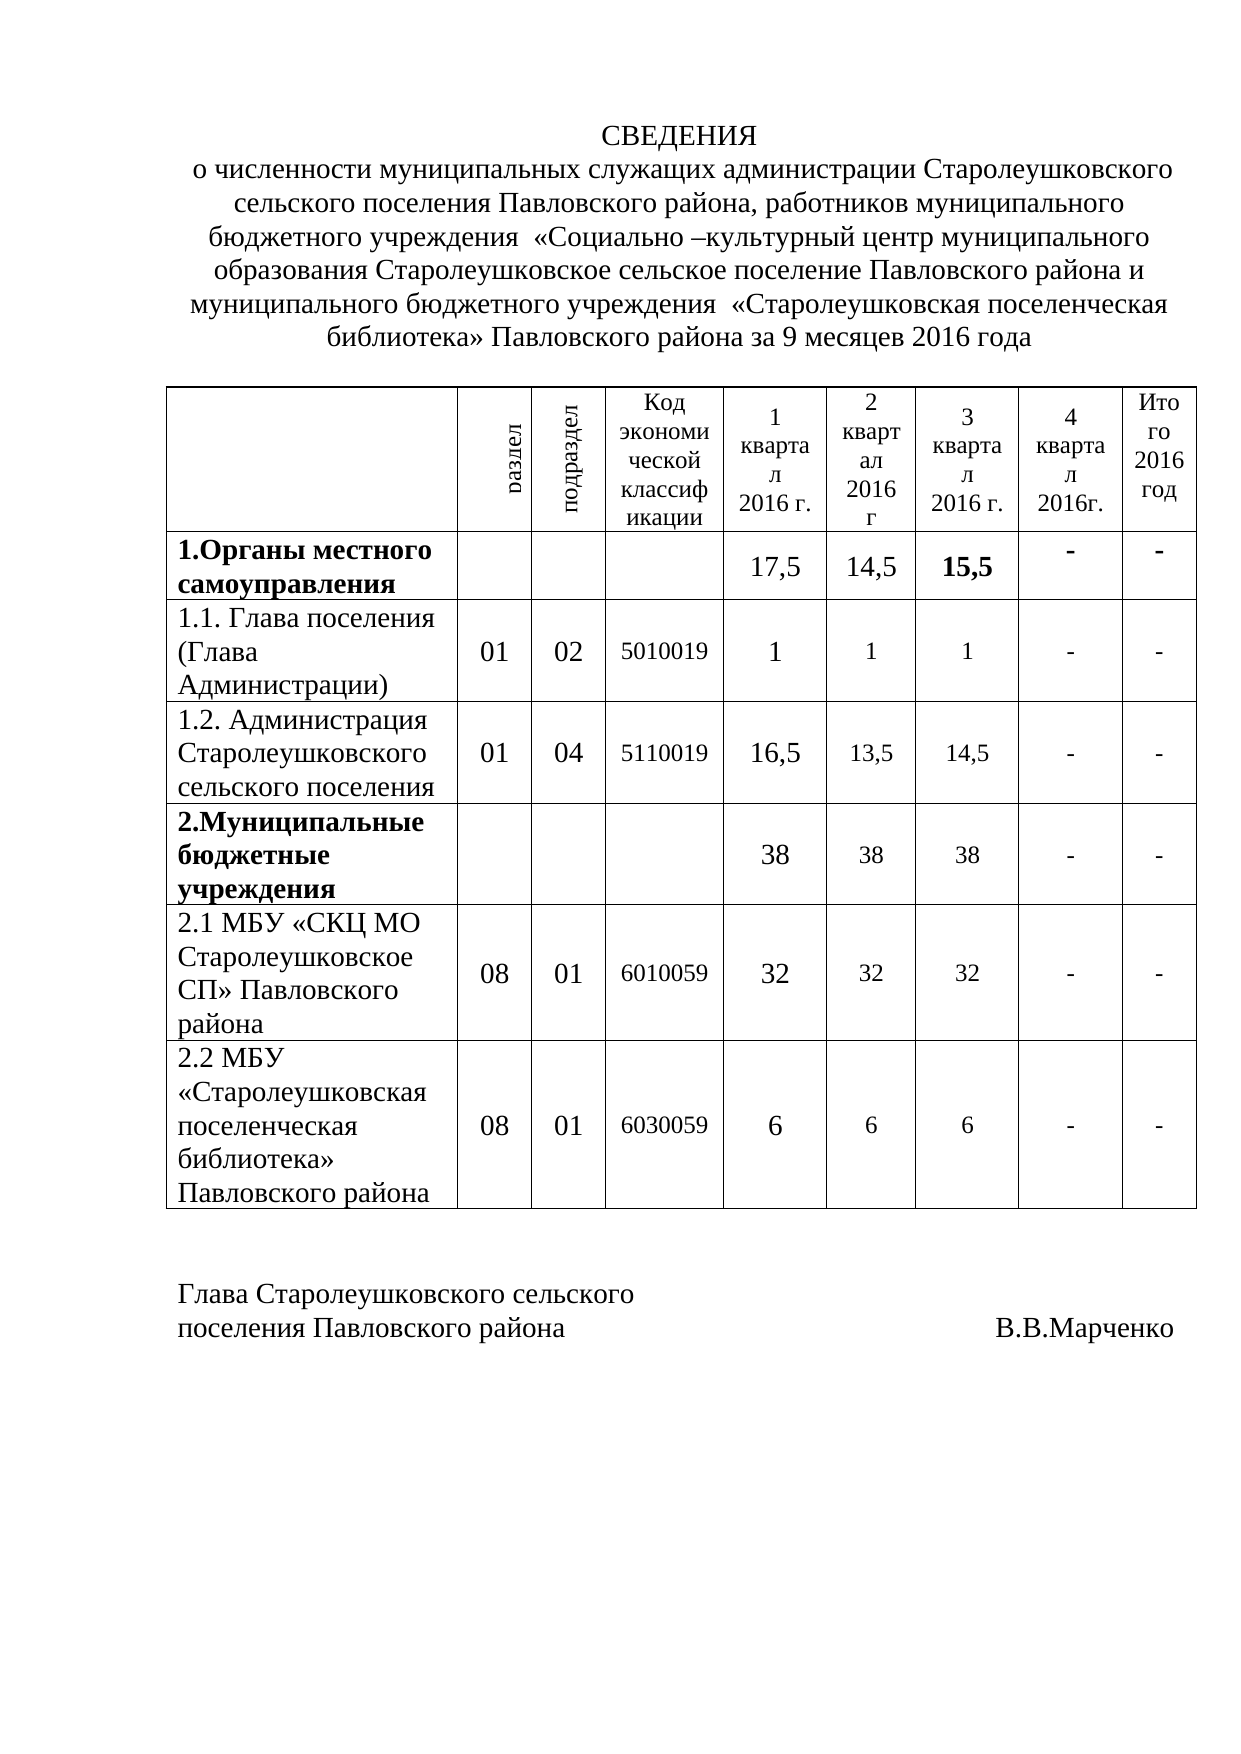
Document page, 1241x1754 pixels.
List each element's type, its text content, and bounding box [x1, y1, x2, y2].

table_cell [606, 804, 723, 904]
text о численности муниципальных служащих администрации Старолеушковского сельского поселения Павловского района, работников муниципального бюджетного учреждения «Социально –культурный центр муниципального образования Старолеушковское сельское поселение Павловского района и муниципального бюджетного учреждения «Старолеушковская поселенческая библиотека» Павловского района за 9 месяцев 2016 года [177, 152, 1181, 353]
table_cell 01 [458, 600, 531, 701]
table_header [167, 388, 457, 531]
table_cell - [1019, 905, 1122, 1039]
table_cell - [1019, 532, 1122, 599]
table_cell 6 [916, 1041, 1018, 1208]
table_cell 1 [827, 600, 915, 701]
table_cell [606, 532, 723, 599]
table_cell 1.1. Глава поселения (Глава Администрации) [167, 600, 457, 701]
table_cell 2.Муниципальные бюджетные учреждения [167, 804, 457, 904]
table_header Итого 2016год [1123, 388, 1196, 531]
table_cell 5010019 [606, 600, 723, 701]
table_cell - [1123, 1041, 1196, 1208]
table_cell 14,5 [916, 702, 1018, 803]
table_cell - [1123, 702, 1196, 803]
table_cell 02 [532, 600, 605, 701]
table_cell - [1123, 532, 1196, 599]
table_cell [458, 532, 531, 599]
table_cell 1.Органы местного самоуправления [167, 532, 457, 599]
table_cell [532, 532, 605, 599]
table_cell 01 [532, 1041, 605, 1208]
table_cell - [1019, 702, 1122, 803]
table_cell 08 [458, 905, 531, 1039]
table_header 4 квартал 2016г. [1019, 388, 1122, 531]
table_header 1 квартал 2016 г. [724, 388, 826, 531]
table_cell 6 [827, 1041, 915, 1208]
table_cell 1 [724, 600, 826, 701]
table_header подраздел [532, 388, 605, 531]
table_header 2 квартал 2016 г [827, 388, 915, 531]
table_cell 38 [724, 804, 826, 904]
table_cell 14,5 [827, 532, 915, 599]
table_cell 01 [458, 702, 531, 803]
table_cell 08 [458, 1041, 531, 1208]
table_cell 32 [724, 905, 826, 1039]
text поселения Павловского района В.В.Марченко [177, 1310, 1181, 1343]
table_cell 6 [724, 1041, 826, 1208]
table_cell - [1019, 804, 1122, 904]
table_cell - [1123, 600, 1196, 701]
table_cell 04 [532, 702, 605, 803]
table_cell 6010059 [606, 905, 723, 1039]
table_cell 38 [916, 804, 1018, 904]
text Глава Старолеушковского сельского [177, 1276, 1181, 1310]
table_cell 1 [916, 600, 1018, 701]
table_cell - [1019, 1041, 1122, 1208]
table_cell [532, 804, 605, 904]
table_cell - [1123, 804, 1196, 904]
table_header раздел [458, 388, 531, 531]
table_cell 13,5 [827, 702, 915, 803]
table_cell 1.2. Администрация Старолеушковского сельского поселения [167, 702, 457, 803]
table_cell 38 [827, 804, 915, 904]
table_cell - [1123, 905, 1196, 1039]
table_cell 32 [916, 905, 1018, 1039]
table_cell 01 [532, 905, 605, 1039]
table_cell 6030059 [606, 1041, 723, 1208]
table_cell - [1019, 600, 1122, 701]
table_cell 32 [827, 905, 915, 1039]
table_cell 2.1 МБУ «СКЦ МО Старолеушковское СП» Павловского района [167, 905, 457, 1039]
table_cell 5110019 [606, 702, 723, 803]
table_cell 2.2 МБУ «Старолеушковская поселенческая библиотека» Павловского района [167, 1041, 457, 1208]
table_header 3 квартал 2016 г. [916, 388, 1018, 531]
table_header Код экономической классификации [606, 388, 723, 531]
table_cell 15,5 [916, 532, 1018, 599]
table_cell [458, 804, 531, 904]
table_cell 16,5 [724, 702, 826, 803]
table_cell 17,5 [724, 532, 826, 599]
text СВЕДЕНИЯ [177, 118, 1181, 152]
